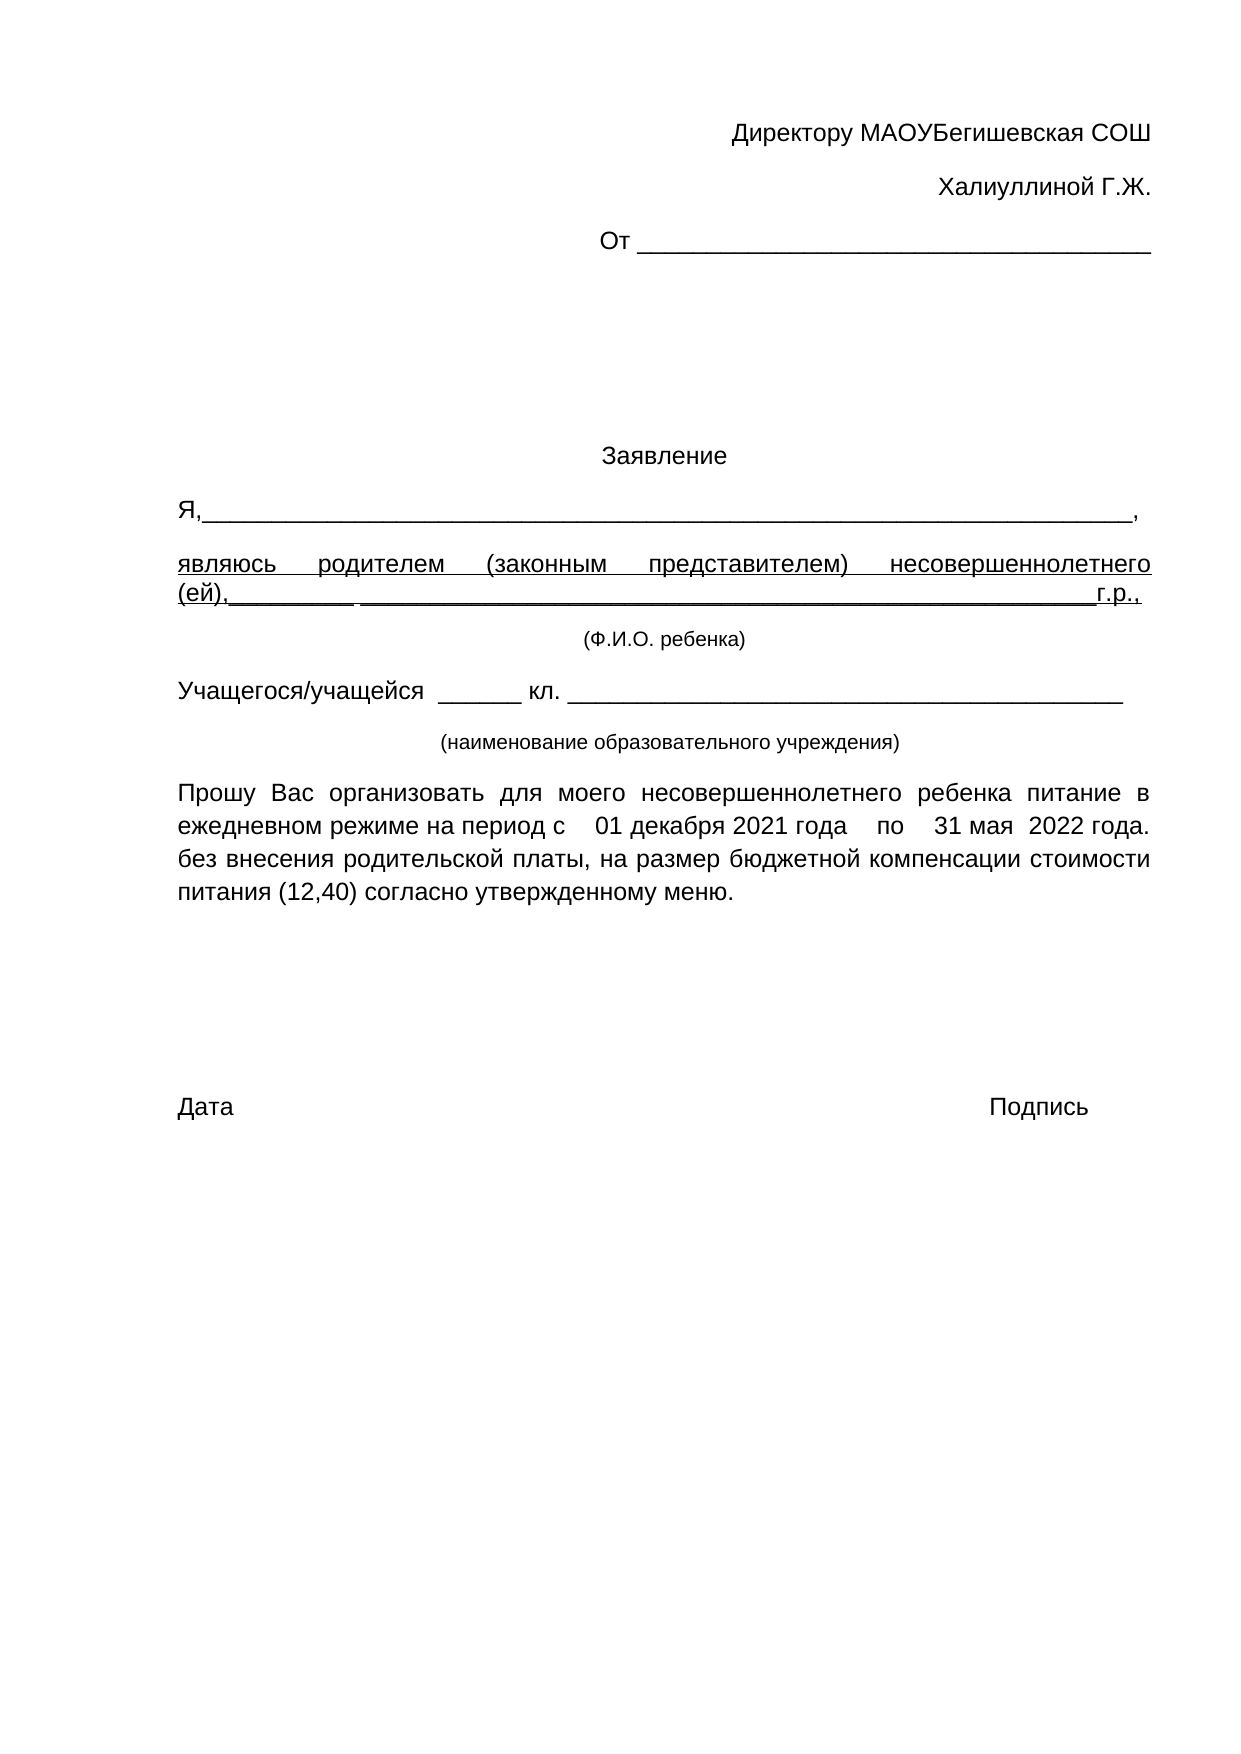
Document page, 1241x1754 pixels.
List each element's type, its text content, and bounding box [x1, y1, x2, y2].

text Халиуллиной Г.Ж. [177, 172, 1152, 201]
text От _____________________________________ [177, 226, 1152, 254]
text являюсь родителем (законным представителем) несовершеннолетнего (ей),_________ _____________________________________________________г.р., [177, 575, 1152, 606]
text (Ф.И.О. ребенка) [177, 627, 1152, 651]
text Учащегося/учащейся ______ кл. ________________________________________ [177, 676, 1152, 704]
text Прошу Вас организовать для моего несовершеннолетнего ребенка питание в ежедневном режиме на период с 01 декабря 2021 года по 31 мая 2022 года. без внесения родительской платы, на размер бюджетной компенсации стоимости питания (12,40) согласно утвержденному меню. [177, 778, 1152, 906]
text Директору МАОУБегишевская СОШ [177, 118, 1152, 147]
text Заявление [177, 441, 1152, 470]
text Я,___________________________________________________________________, [177, 495, 1152, 524]
text являюсь родителем (законным представителем) несовершеннолетнего (ей),_________ _____________________________________________________г.р., [177, 549, 1152, 574]
text (наименование образовательного учреждения) [177, 729, 1152, 753]
text Дата Подпись [177, 1091, 1152, 1120]
